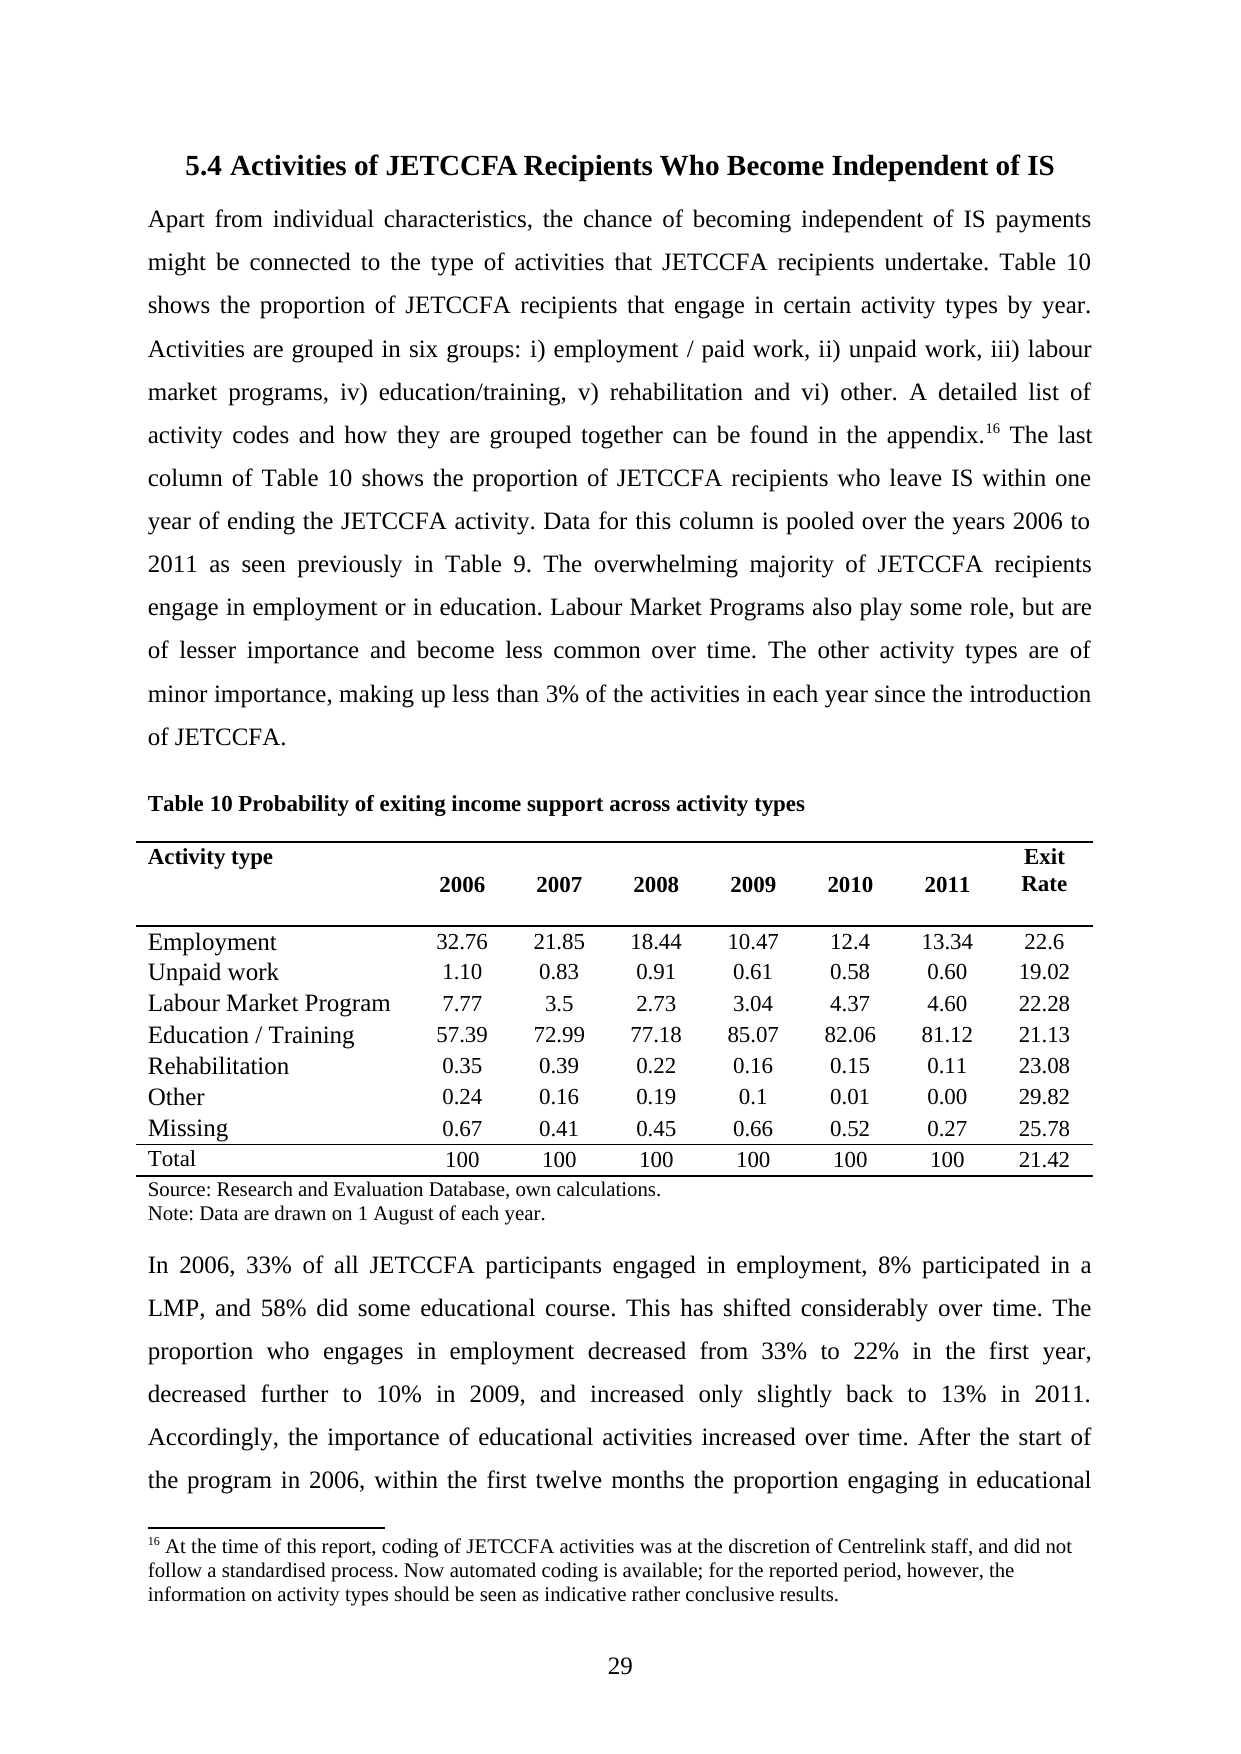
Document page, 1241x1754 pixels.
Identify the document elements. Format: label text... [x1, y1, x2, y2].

table_cell 0.27 [899, 1112, 996, 1143]
table_cell 0.39 [511, 1050, 607, 1081]
table_cell Total [136, 1145, 413, 1175]
table_cell Unpaid work [136, 956, 413, 987]
table_cell Education / Training [136, 1019, 413, 1050]
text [148, 1250, 1092, 1494]
table_header Activity type [136, 843, 413, 925]
table_cell 0.45 [608, 1112, 704, 1143]
table_cell 0.16 [511, 1081, 607, 1112]
table_cell 100 [511, 1145, 607, 1175]
table_header 2011 [899, 843, 996, 925]
table_cell 29.82 [996, 1081, 1093, 1112]
table_cell 100 [801, 1145, 899, 1175]
table_cell Employment [136, 927, 413, 956]
table_cell 18.44 [608, 927, 704, 956]
table_header Exit Rate [996, 843, 1093, 925]
table_cell Rehabilitation [136, 1050, 413, 1081]
table_cell 0.83 [511, 956, 607, 987]
table_header 2008 [608, 843, 704, 925]
text Apart from individual characteristics, the chance of becoming independent of IS payments might be connected to the type of activities that JETCCFA recipients undertake. Table 10 shows the proportion of JETCCFA recipients that engage in certain activity types by year. Activities are grouped in six groups: i) employment / paid work, ii) unpaid work, iii) labour market programs, iv) education/training, v) rehabilitation and vi) other. A detailed list of activity codes and how they are grouped together can be found in the appendix. The last column of Table 10 shows the proportion of JETCCFA recipients who leave IS within one year of ending the JETCCFA activity. Data for this column is pooled over the years 2006 to 2011 as seen previously in Table 9. The overwhelming majority of JETCCFA recipients engage in employment or in education. Labour Market Programs also play some role, but are of lesser importance and become less common over time. The other activity types are of minor importance, making up less than 3% of the activities in each year since the introduction of JETCCFA. [148, 204, 1092, 751]
table_cell 0.61 [705, 956, 801, 987]
table_cell 22.28 [996, 987, 1093, 1018]
table_cell 25.78 [996, 1112, 1093, 1143]
table_cell 81.12 [899, 1019, 996, 1050]
table_cell 21.13 [996, 1019, 1093, 1050]
table_cell 32.76 [414, 927, 511, 956]
table_cell 77.18 [608, 1019, 704, 1050]
table_cell 100 [414, 1145, 511, 1175]
table_cell 22.6 [996, 927, 1093, 956]
table_cell 2.73 [608, 987, 704, 1018]
table_cell 21.42 [996, 1145, 1093, 1175]
table_cell Labour Market Program [136, 987, 413, 1018]
table_cell 0.67 [414, 1112, 511, 1143]
table_cell 19.02 [996, 956, 1093, 987]
table_cell 0.58 [801, 956, 899, 987]
table_cell 0.1 [705, 1081, 801, 1112]
table_cell 72.99 [511, 1019, 607, 1050]
table_cell 0.11 [899, 1050, 996, 1081]
table_cell 0.15 [801, 1050, 899, 1081]
table_cell Other [136, 1081, 413, 1112]
table_header 2006 [414, 843, 511, 925]
table_cell 0.24 [414, 1081, 511, 1112]
table_cell 23.08 [996, 1050, 1093, 1081]
table_cell 4.37 [801, 987, 899, 1018]
table_cell 0.52 [801, 1112, 899, 1143]
table_header 2010 [801, 843, 899, 925]
table_cell 100 [899, 1145, 996, 1175]
table_header 2007 [511, 843, 607, 925]
table_cell 100 [608, 1145, 704, 1175]
text Note: Data are drawn on 1 August of each year. [148, 1201, 1092, 1225]
table_cell 0.19 [608, 1081, 704, 1112]
table_cell 21.85 [511, 927, 607, 956]
table_cell 0.91 [608, 956, 704, 987]
table_header 2009 [705, 843, 801, 925]
table_cell 7.77 [414, 987, 511, 1018]
table_cell 85.07 [705, 1019, 801, 1050]
table_cell 0.41 [511, 1112, 607, 1143]
table_cell 0.22 [608, 1050, 704, 1081]
table_cell 3.5 [511, 987, 607, 1018]
table_cell 0.60 [899, 956, 996, 987]
table_cell Missing [136, 1112, 413, 1143]
table_cell 13.34 [899, 927, 996, 956]
table_cell 0.66 [705, 1112, 801, 1143]
table_cell 0.35 [414, 1050, 511, 1081]
table_cell 82.06 [801, 1019, 899, 1050]
subtitle Activities of JETCCFA Recipients Who Become Independent of IS [185, 148, 1092, 181]
table_cell 10.47 [705, 927, 801, 956]
table_cell 1.10 [414, 956, 511, 987]
table_cell 4.60 [899, 987, 996, 1018]
table_cell 100 [705, 1145, 801, 1175]
table_cell 57.39 [414, 1019, 511, 1050]
table_cell 0.01 [801, 1081, 899, 1112]
text Source: Research and Evaluation Database, own calculations. [148, 1177, 1092, 1201]
table_cell 0.16 [705, 1050, 801, 1081]
table_cell 12.4 [801, 927, 899, 956]
table_cell 3.04 [705, 987, 801, 1018]
table_cell 0.00 [899, 1081, 996, 1112]
